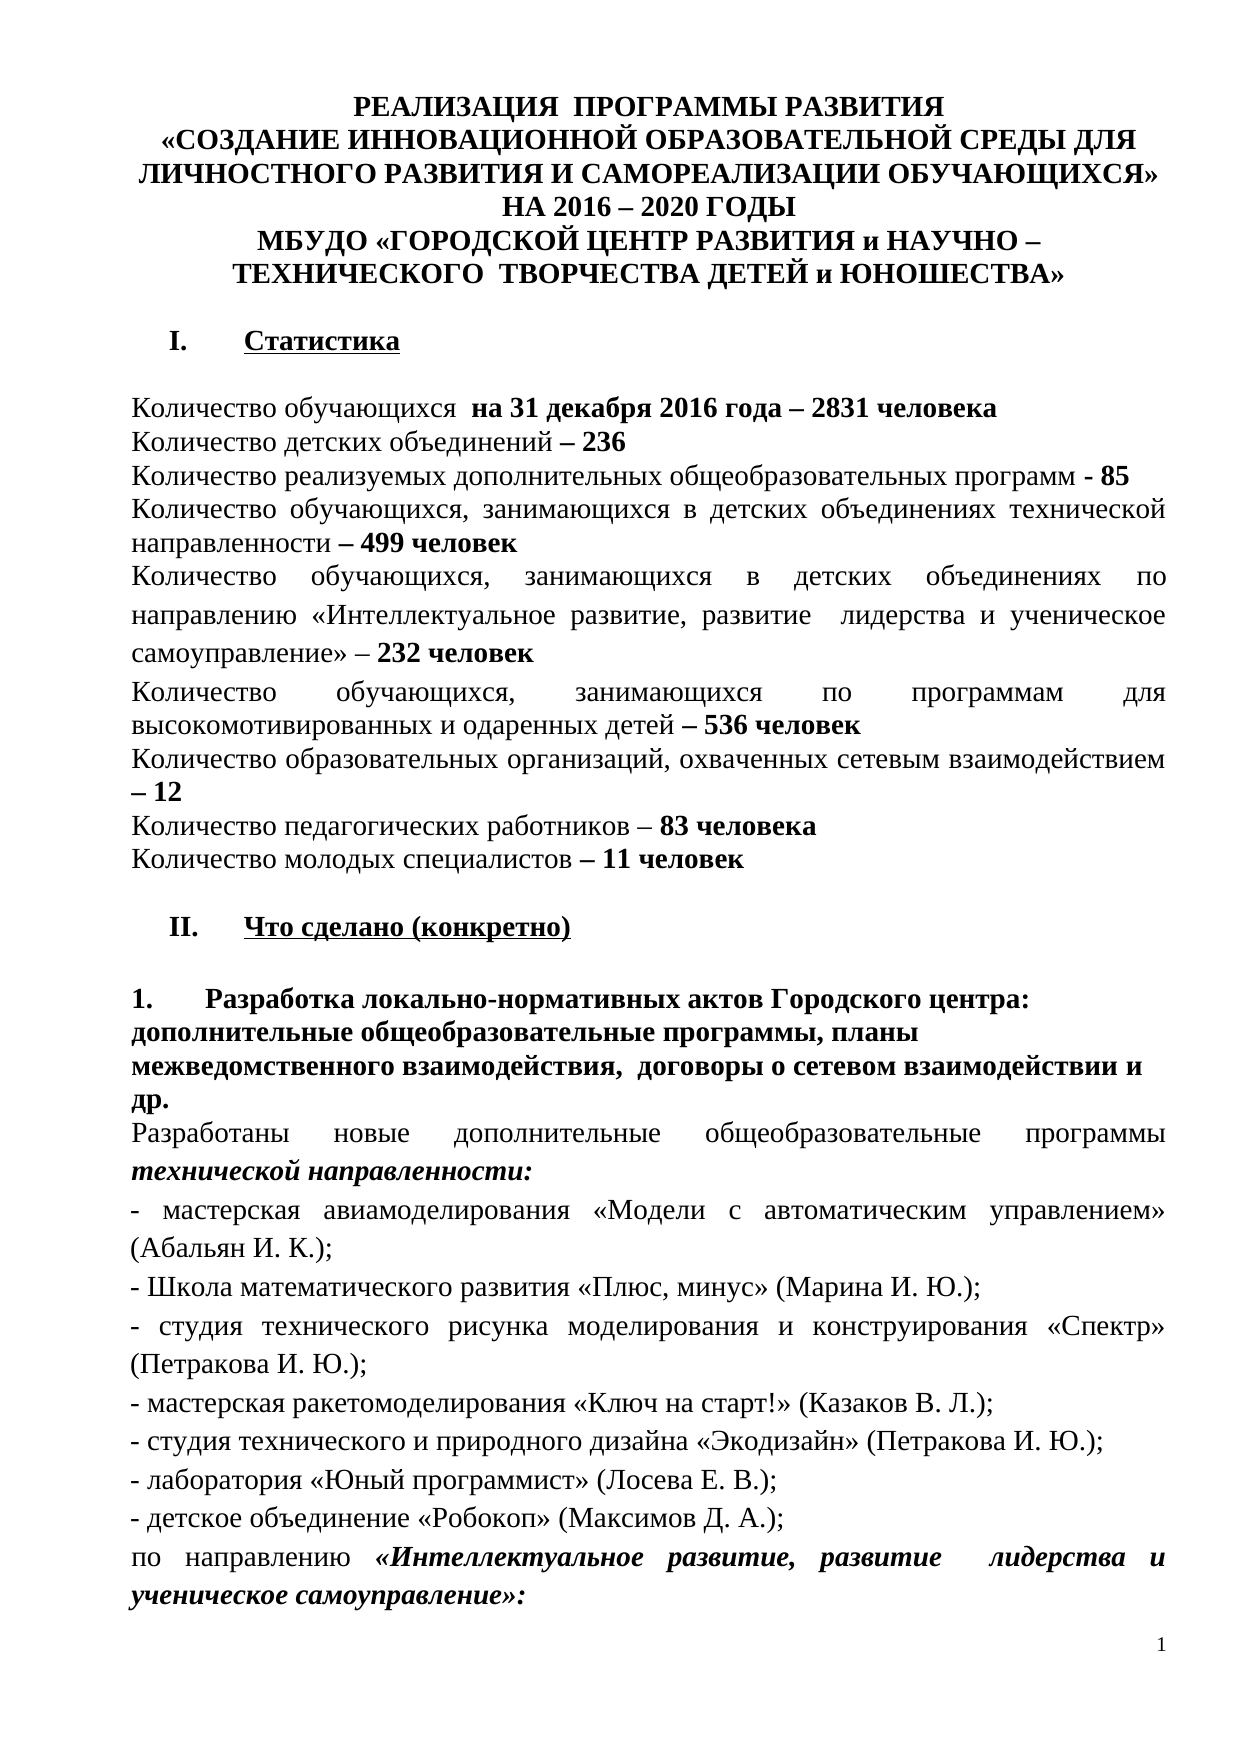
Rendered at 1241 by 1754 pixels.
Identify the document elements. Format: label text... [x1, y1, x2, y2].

title Статистика [168, 323, 1167, 357]
list Что сделано (конкретно) [168, 909, 1167, 942]
text - студия технического и природного дизайна «Экодизайн» (Петракова И. Ю.); [130, 1423, 1167, 1457]
title Количество обучающихся на 31 декабря 2016 года – 2831 человека [131, 391, 1167, 424]
text - Школа математического развития «Плюс, минус» (Марина И. Ю.); [130, 1269, 1167, 1303]
title Количество педагогических работников – 83 человека [131, 808, 1167, 842]
text - студия технического рисунка моделирования и конструирования «Спектр» (Петракова И. Ю.); [130, 1308, 1167, 1380]
title Количество молодых специалистов – 11 человек [131, 842, 1167, 875]
title Количество реализуемых дополнительных общеобразовательных программ - 85 [131, 458, 1167, 491]
text по направлению «Интеллектуальное развитие, развитие лидерства и ученическое самоуправление»: [131, 1539, 1167, 1611]
title Количество детских объединений – 236 [131, 424, 1167, 458]
text - лаборатория «Юный программист» (Лосева Е. В.); [130, 1462, 1167, 1495]
title МБУДО «ГОРОДСКОЙ ЦЕНТР РАЗВИТИЯ и НАУЧНО – ТЕХНИЧЕСКОГО ТВОРЧЕСТВА ДЕТЕЙ и ЮНОШЕСТВА» [131, 223, 1167, 290]
text - мастерская ракетомоделирования «Ключ на старт!» (Казаков В. Л.); [130, 1385, 1167, 1418]
text - детское объединение «Робокоп» (Максимов Д. А.); [130, 1500, 1167, 1534]
title Количество обучающихся, занимающихся в детских объединениях технической направленности – 499 человек [131, 491, 1167, 558]
text Количество обучающихся, занимающихся в детских объединениях по направлению «Интеллектуальное развитие, развитие лидерства и ученическое самоуправление» – 232 человек [131, 558, 1167, 669]
title РЕАЛИЗАЦИЯ ПРОГРАММЫ РАЗВИТИЯ [131, 89, 1167, 122]
title Количество образовательных организаций, охваченных сетевым взаимодействием – 12 [131, 741, 1167, 808]
title Количество обучающихся, занимающихся по программам для высокомотивированных и одаренных детей – 536 человек [131, 674, 1167, 741]
title Разработка локально-нормативных актов Городского центра: дополнительные общеобразовательные программы, планы межведомственного взаимодействия, договоры о сетевом взаимодействии и др. [131, 981, 1167, 1115]
text Разработаны новые дополнительные общеобразовательные программы технической направленности: [131, 1115, 1167, 1187]
title «СОЗДАНИЕ ИННОВАЦИОННОЙ ОБРАЗОВАТЕЛЬНОЙ СРЕДЫ ДЛЯ ЛИЧНОСТНОГО РАЗВИТИЯ И САМОРЕАЛИЗАЦИИ ОБУЧАЮЩИХСЯ» НА 2016 – 2020 ГОДЫ [131, 122, 1167, 223]
text - мастерская авиамоделирования «Модели с автоматическим управлением» (Абальян И. К.); [130, 1192, 1167, 1264]
